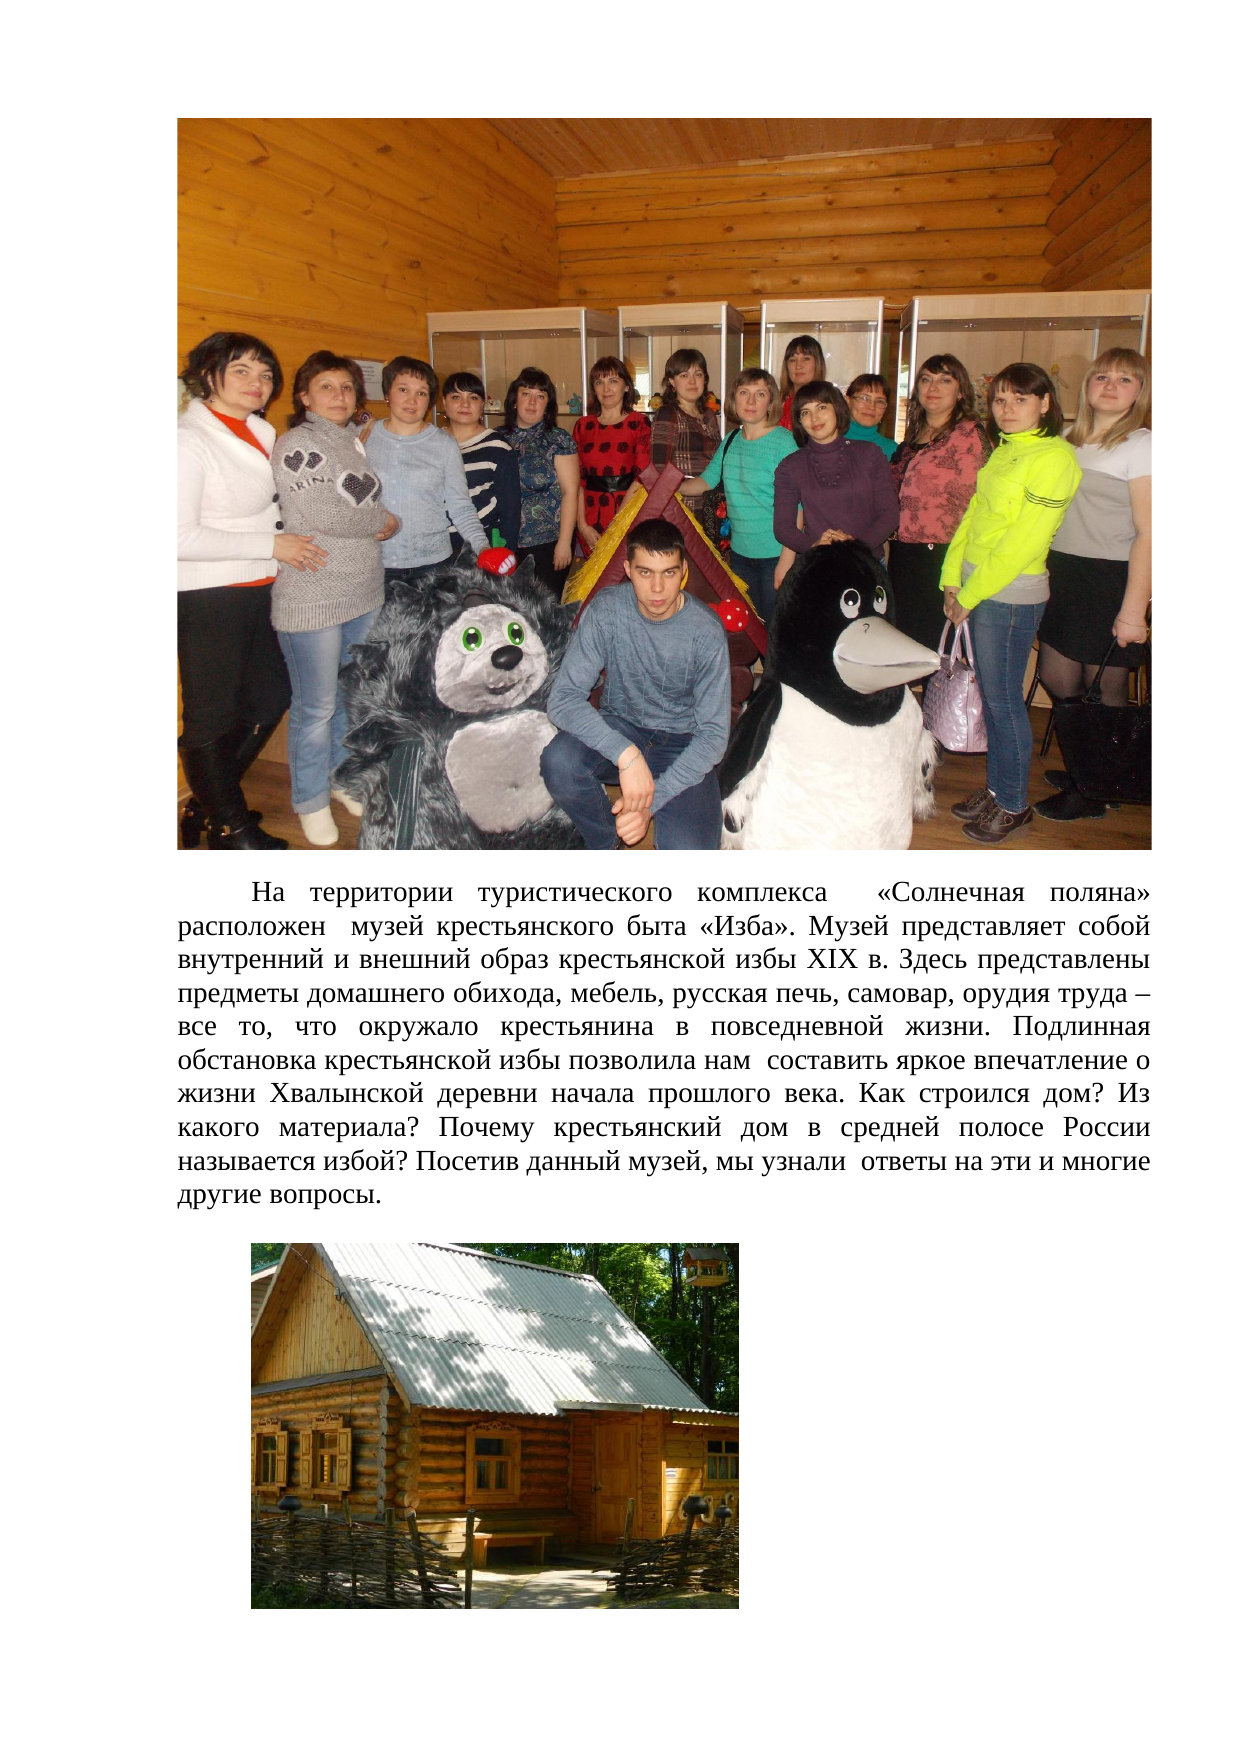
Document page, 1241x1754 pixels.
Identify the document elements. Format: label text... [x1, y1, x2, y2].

picture [177, 118, 1152, 850]
picture [251, 1243, 739, 1609]
text На территории туристического комплекса «Солнечная поляна» расположен музей крестьянского быта «Изба». Музей представляет собой внутренний и внешний образ крестьянской избы XIX в. Здесь представлены предметы домашнего обихода, мебель, русская печь, самовар, орудия труда – все то, что окружало крестьянина в повседневной жизни. Подлинная обстановка крестьянской избы позволила нам составить яркое впечатление о жизни Хвалынской деревни начала прошлого века. Как строился дом? Из какого материала? Почему крестьянский дом в средней полосе России называется избой? Посетив данный музей, мы узнали ответы на эти и многие другие вопросы. [177, 874, 1152, 1210]
